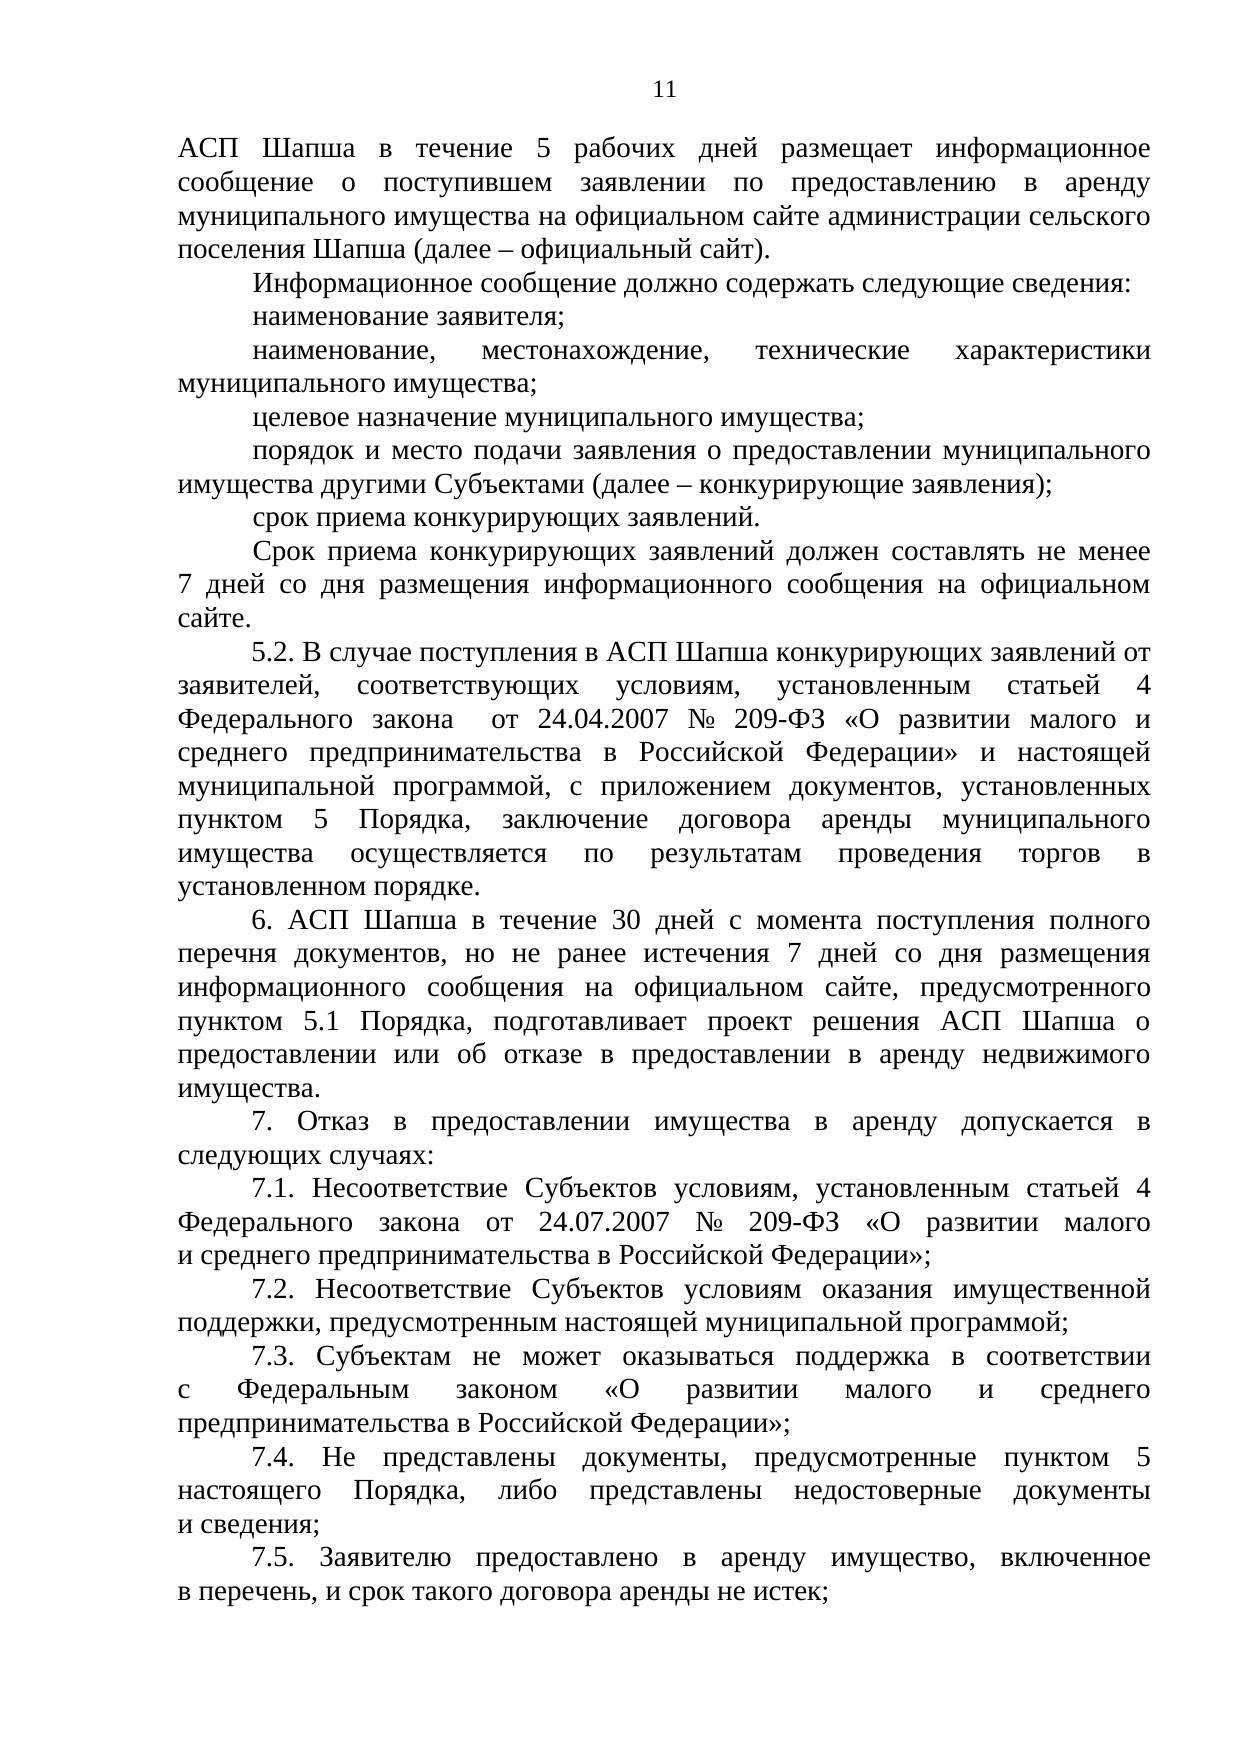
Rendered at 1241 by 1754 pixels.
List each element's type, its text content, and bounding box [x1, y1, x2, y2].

text порядок и место подачи заявления о предоставлении муниципального имущества другими Субъектами (далее – конкурирующие заявления); [177, 432, 1152, 499]
text Срок приема конкурирующих заявлений должен составлять не менее 7 дней со дня размещения информационного сообщения на официальном сайте. [177, 533, 1152, 634]
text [177, 131, 1152, 265]
text Информационное сообщение должно содержать следующие сведения: [177, 265, 1152, 298]
text наименование заявителя; [177, 298, 1152, 332]
text 7.3. Субъектам не может оказываться поддержка в соответствии с Федеральным законом «О развитии малого и среднего предпринимательства в Российской Федерации»; [177, 1338, 1152, 1439]
text 7.5. Заявителю предоставлено в аренду имущество, включенное в перечень, и срок такого договора аренды не истек; [177, 1539, 1152, 1606]
text 5.2. В случае поступления в АСП Шапша конкурирующих заявлений от заявителей, соответствующих условиям, установленным статьей 4 Федерального закона от 24.04.2007 № 209-ФЗ «О развитии малого и среднего предпринимательства в Российской Федерации» и настоящей муниципальной программой, с приложением документов, установленных пунктом 5 Порядка, заключение договора аренды муниципального имущества осуществляется по результатам проведения торгов в установленном порядке. [177, 634, 1152, 902]
text 7.4. Не представлены документы, предусмотренные пунктом 5 настоящего Порядка, либо представлены недостоверные документы и сведения; [177, 1439, 1152, 1539]
text целевое назначение муниципального имущества; [177, 399, 1152, 432]
text срок приема конкурирующих заявлений. [177, 499, 1152, 533]
text 6. АСП Шапша в течение 30 дней с момента поступления полного перечня документов, но не ранее истечения 7 дней со дня размещения информационного сообщения на официальном сайте, предусмотренного пунктом 5.1 Порядка, подготавливает проект решения АСП Шапша о предоставлении или об отказе в предоставлении в аренду недвижимого имущества. [177, 902, 1152, 1103]
text наименование, местонахождение, технические характеристики муниципального имущества; [177, 332, 1152, 399]
text 7.2. Несоответствие Субъектов условиям оказания имущественной поддержки, предусмотренным настоящей муниципальной программой; [177, 1271, 1152, 1338]
text 7.1. Несоответствие Субъектов условиям, установленным статьей 4 Федерального закона от 24.07.2007 № 209-ФЗ «О развитии малого и среднего предпринимательства в Российской Федерации»; [177, 1170, 1152, 1271]
text 7. Отказ в предоставлении имущества в аренду допускается в следующих случаях: [177, 1103, 1152, 1170]
